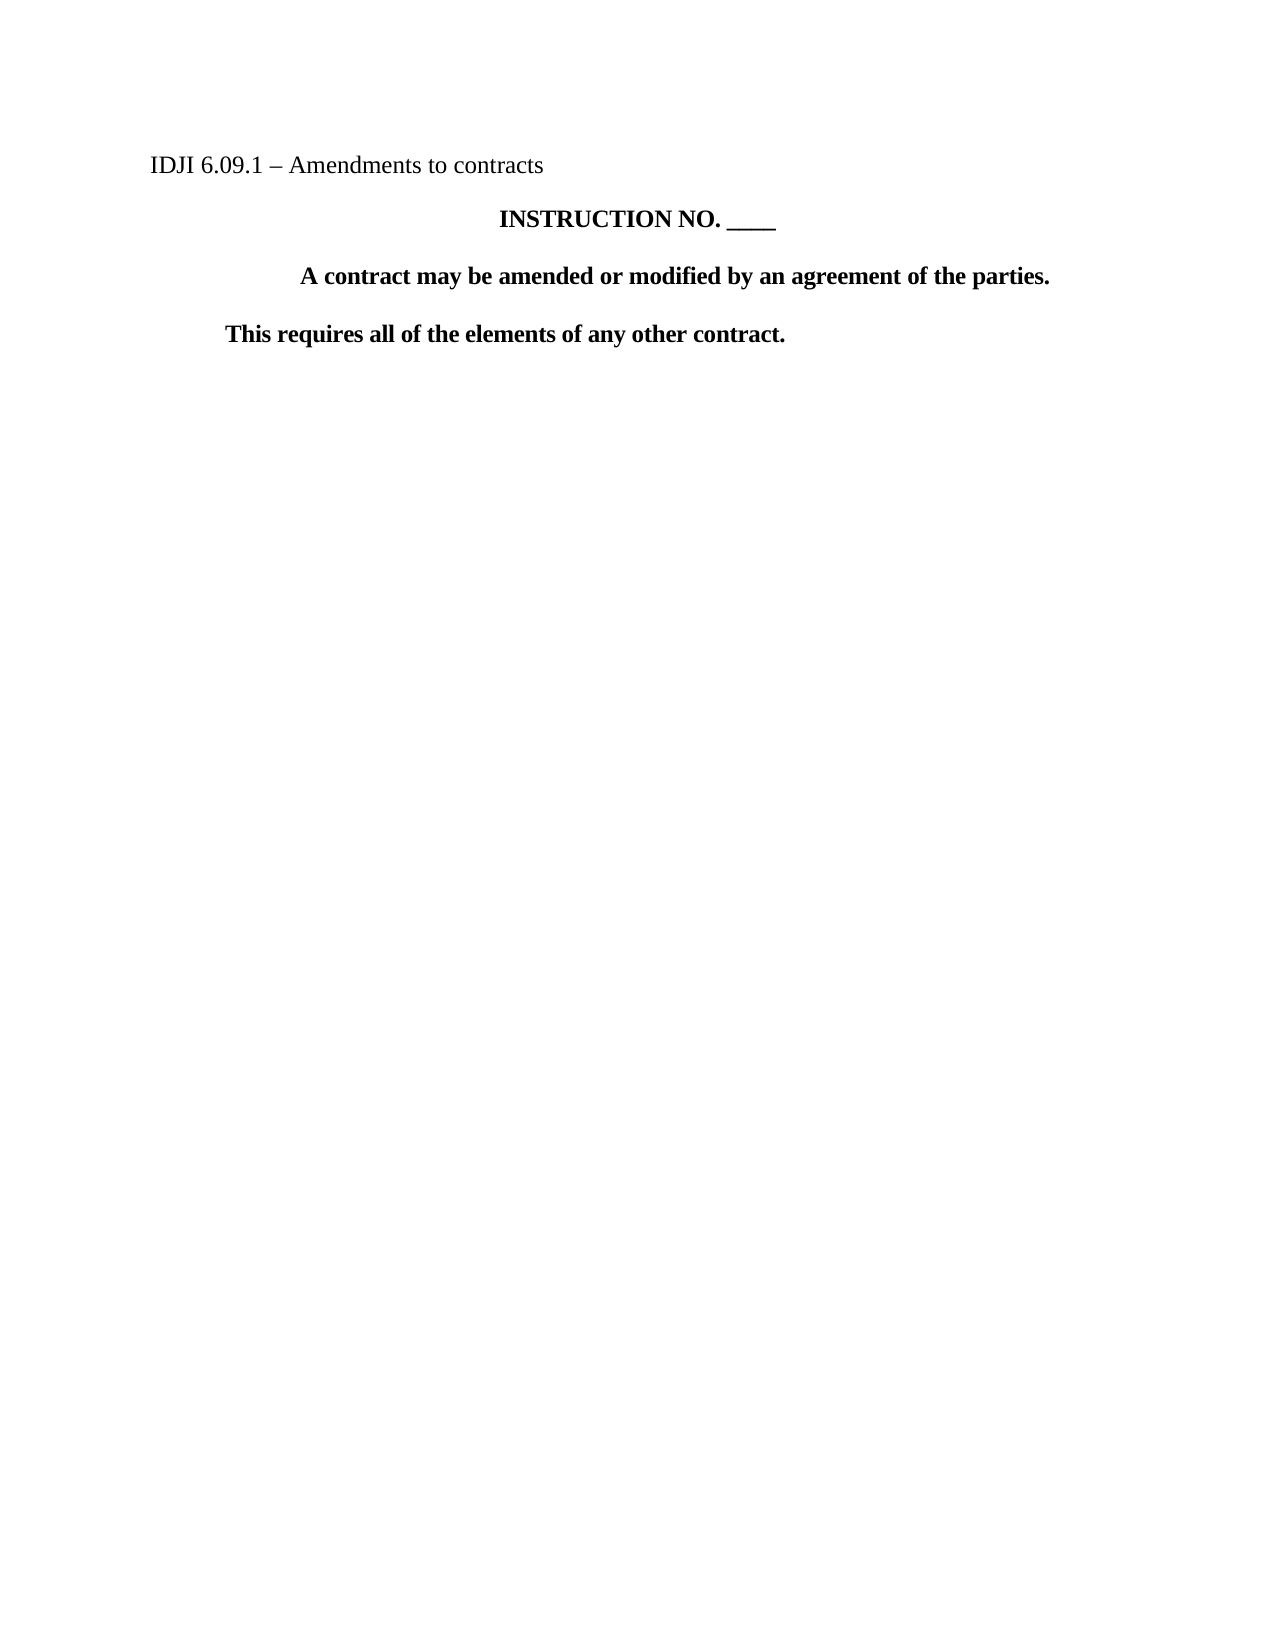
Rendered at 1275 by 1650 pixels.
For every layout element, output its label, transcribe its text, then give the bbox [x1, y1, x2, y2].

text A contract may be amended or modified by an agreement of the parties. This requires all of the elements of any other contract. [225, 261, 1050, 347]
title INSTRUCTION NO. ____ [225, 204, 1050, 232]
subtitle IDJI 6.09.1 – Amendments to contracts [150, 150, 1125, 179]
